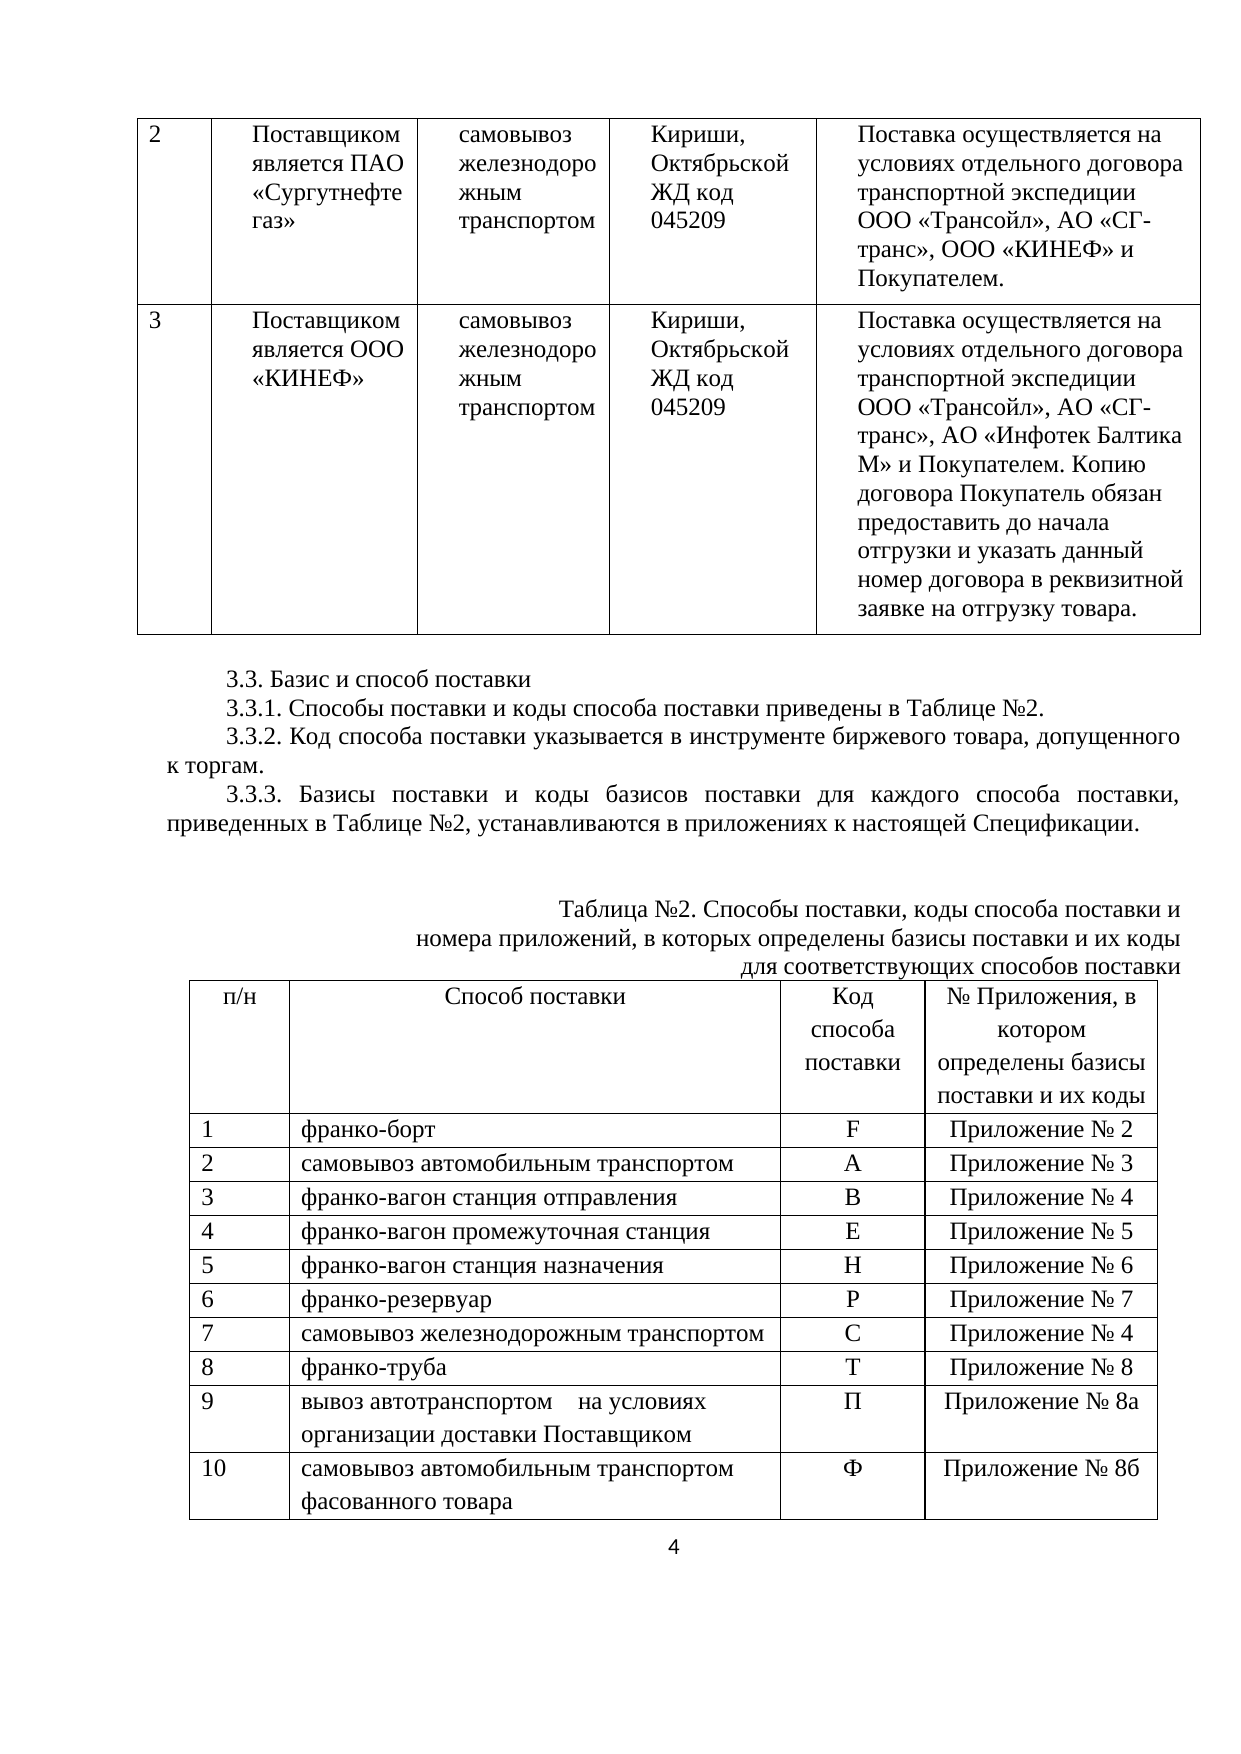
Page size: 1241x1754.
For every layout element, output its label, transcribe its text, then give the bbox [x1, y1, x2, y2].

table_cell [138, 119, 211, 304]
table_cell Поставка осуществляется на условиях отдельного договора транспортной экспедиции ООО «Трансойл», АО «СГ-транс», АО «Инфотек Балтика М» и Покупателем. Копию договора Покупатель обязан предоставить до начала отгрузки и указать данный номер договора в реквизитной заявке на отгрузку товара. [817, 305, 1200, 634]
table_header Код способа поставки [781, 981, 924, 1113]
text Таблица №2. Способы поставки, коды способа поставки и [167, 894, 1181, 923]
table_cell франко-вагон станция назначения [290, 1250, 780, 1283]
text 3.3. Базис и способ поставки [167, 664, 1181, 693]
table_cell [190, 1453, 289, 1519]
text 3.3.1. Способы поставки и коды способа поставки приведены в Таблице №2. [167, 693, 1181, 721]
table_cell [190, 1114, 289, 1147]
table_cell самовывоз железнодорожным транспортом [418, 305, 609, 634]
table_cell Н [781, 1250, 924, 1283]
table_cell Приложение № 3 [926, 1148, 1157, 1181]
text номера приложений, в которых определены базисы поставки и их коды [167, 923, 1181, 951]
table_cell Приложение № 8а [926, 1386, 1157, 1452]
table_cell Приложение № 2 [926, 1114, 1157, 1147]
table_cell [138, 305, 211, 634]
table_cell франко-труба [290, 1352, 780, 1385]
table_cell П [781, 1386, 924, 1452]
table_cell В [781, 1182, 924, 1215]
table_cell франко-вагон промежуточная станция [290, 1216, 780, 1249]
table_cell F [781, 1114, 924, 1147]
table_cell [190, 1148, 289, 1181]
table_header Способ поставки [290, 981, 780, 1113]
table_cell Приложение № 7 [926, 1284, 1157, 1317]
table_cell франко-резервуар [290, 1284, 780, 1317]
text для соответствующих способов поставки [167, 951, 1181, 980]
table_cell Т [781, 1352, 924, 1385]
table_cell самовывоз автомобильным транспортом фасованного товара [290, 1453, 780, 1519]
table_cell А [781, 1148, 924, 1181]
table_cell Е [781, 1216, 924, 1249]
table_cell Приложение № 5 [926, 1216, 1157, 1249]
table_cell Приложение № 8 [926, 1352, 1157, 1385]
table_cell [190, 1250, 289, 1283]
table_cell Р [781, 1284, 924, 1317]
table_cell [190, 1318, 289, 1351]
table_cell Кириши, Октябрьской ЖД код 045209 [610, 305, 816, 634]
table_cell самовывоз автомобильным транспортом [290, 1148, 780, 1181]
table_cell самовывоз железнодорожным транспортом [290, 1318, 780, 1351]
table_cell Поставщиком является ООО «КИНЕФ» [212, 305, 417, 634]
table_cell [418, 119, 609, 304]
table_cell Поставка осуществляется на условиях отдельного договора транспортной экспедиции ООО «Трансойл», АО «СГ-транс», ООО «КИНЕФ» и Покупателем. [817, 119, 1200, 304]
table_header п/н [190, 981, 289, 1113]
table_cell Кириши, Октябрьской ЖД код 045209 [610, 119, 816, 304]
table_cell франко-вагон станция отправления [290, 1182, 780, 1215]
text 3.3.3. Базисы поставки и коды базисов поставки для каждого способа поставки, приведенных в Таблице №2, устанавливаются в приложениях к настоящей Спецификации. [167, 779, 1181, 836]
table_cell Приложение № 6 [926, 1250, 1157, 1283]
table_cell Ф [781, 1453, 924, 1519]
table_cell вывоз автотранспортом на условиях организации доставки Поставщиком [290, 1386, 780, 1452]
table_cell [190, 1284, 289, 1317]
table_cell франко-борт [290, 1114, 780, 1147]
table_cell Приложение № 4 [926, 1318, 1157, 1351]
table_cell [190, 1386, 289, 1452]
table_cell [190, 1352, 289, 1385]
table_cell [190, 1216, 289, 1249]
table_cell С [781, 1318, 924, 1351]
table_header № Приложения, в котором определены базисы поставки и их коды [926, 981, 1157, 1113]
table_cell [212, 119, 417, 304]
table_cell Приложение № 4 [926, 1182, 1157, 1215]
table_cell [190, 1182, 289, 1215]
text 3.3.2. Код способа поставки указывается в инструменте биржевого товара, допущенного к торгам. [167, 721, 1181, 779]
table_cell Приложение № 8б [926, 1453, 1157, 1519]
